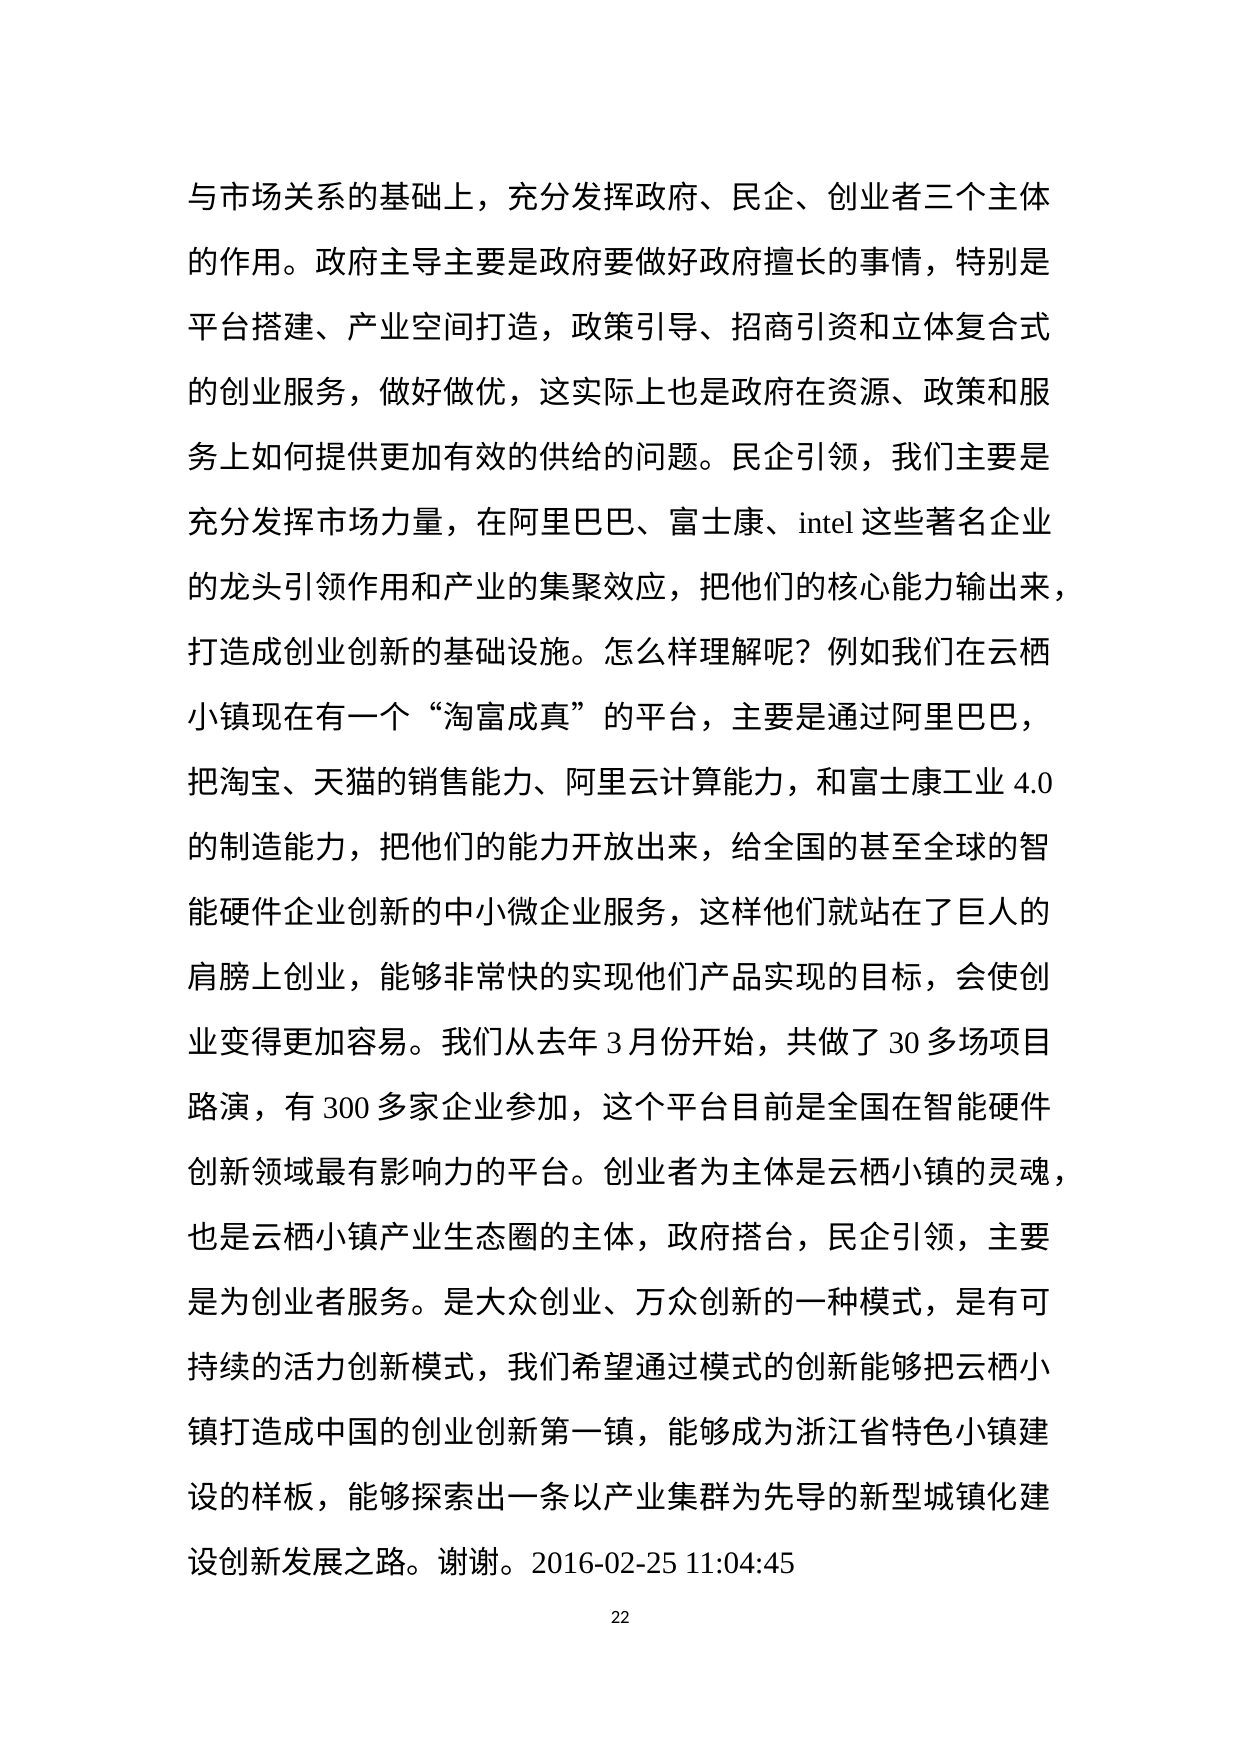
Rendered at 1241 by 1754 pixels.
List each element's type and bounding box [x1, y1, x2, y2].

text [187, 162, 1053, 1592]
